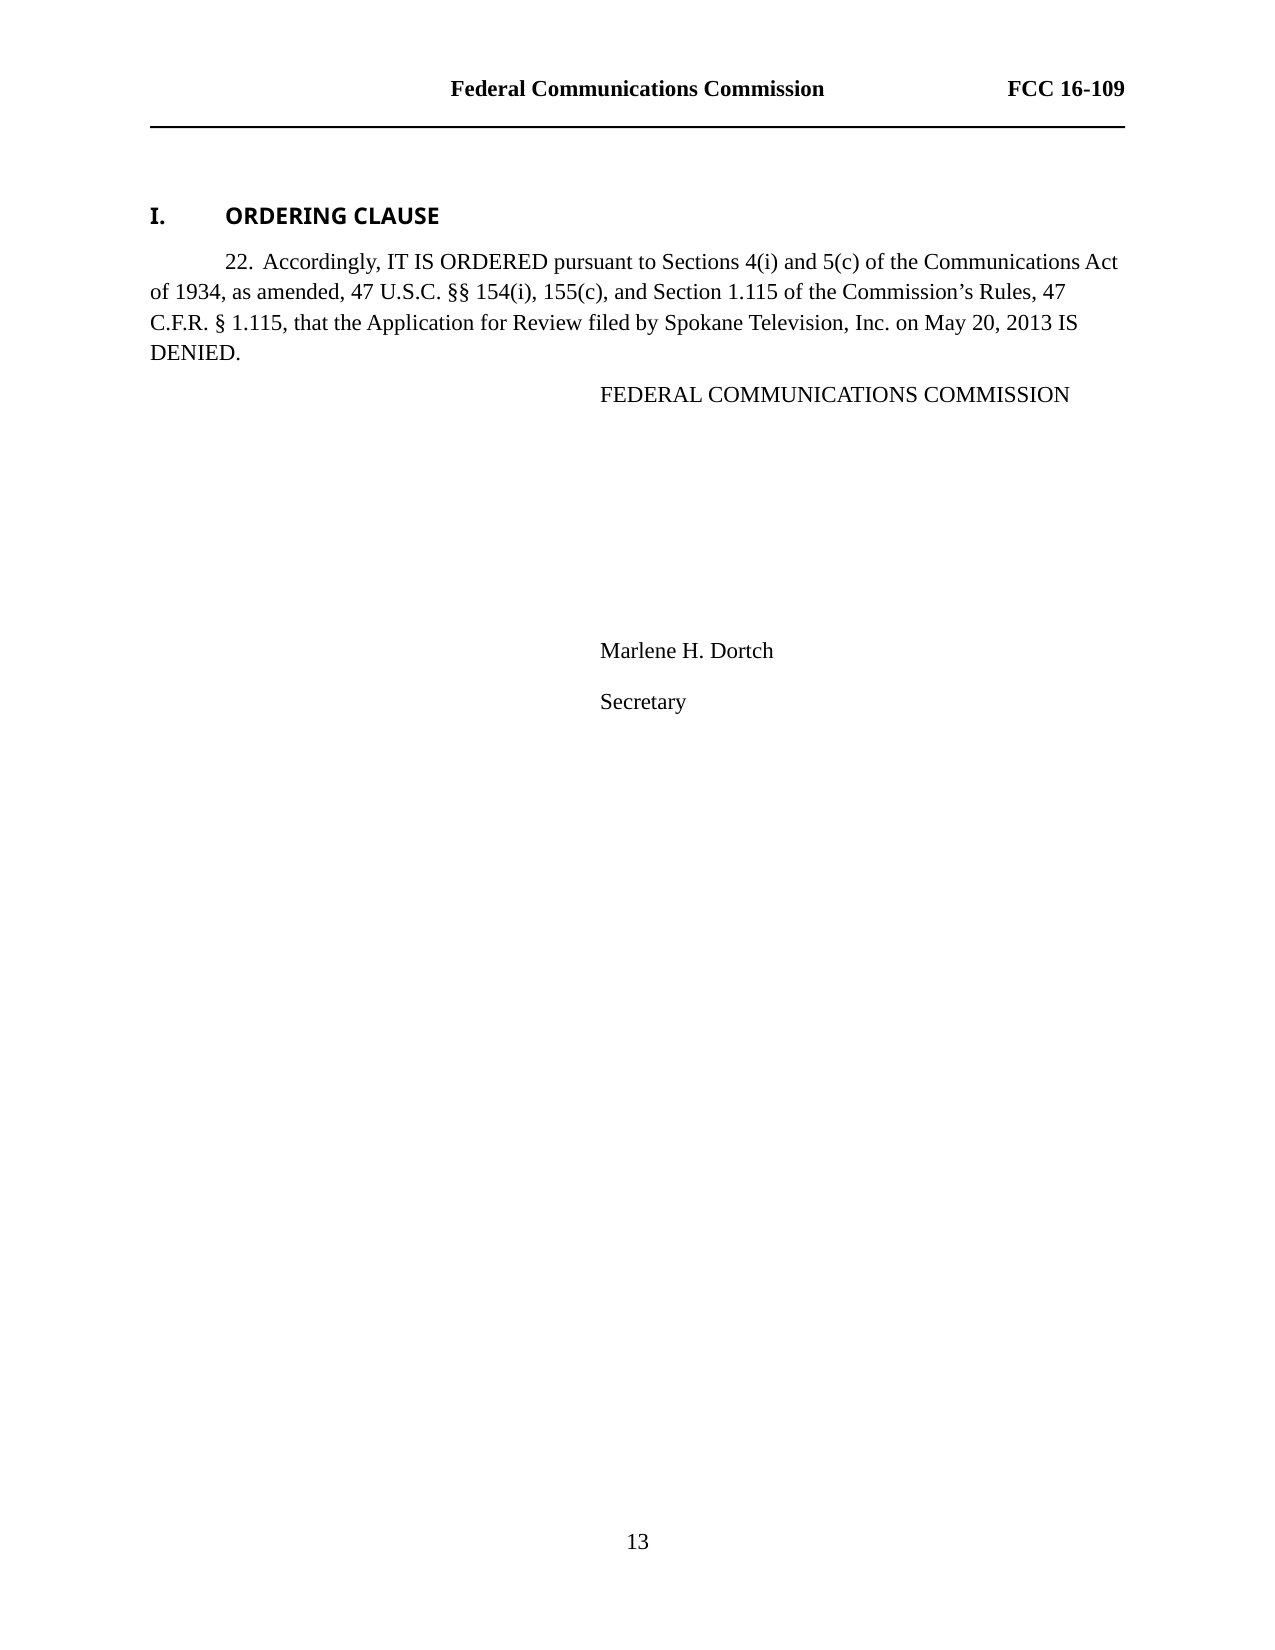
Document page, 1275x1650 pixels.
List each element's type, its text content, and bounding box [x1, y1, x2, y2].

text Accordingly, IT IS ORDERED pursuant to Sections 4(i) and 5(c) of the Communications Act of 1934, as amended, 47 U.S.C. §§ 154(i), 155(c), and Section 1.115 of the Commission’s Rules, 47 C.F.R. § 1.115, that the Application for Review filed by Spokane Television, Inc. on May 20, 2013 IS DENIED. [150, 248, 1125, 365]
text FEDERAL COMMUNICATIONS COMMISSION [150, 382, 1125, 408]
text Secretary [150, 688, 1125, 714]
text Marlene H. Dortch [150, 637, 1125, 663]
subtitle ordering clause [150, 200, 1125, 231]
